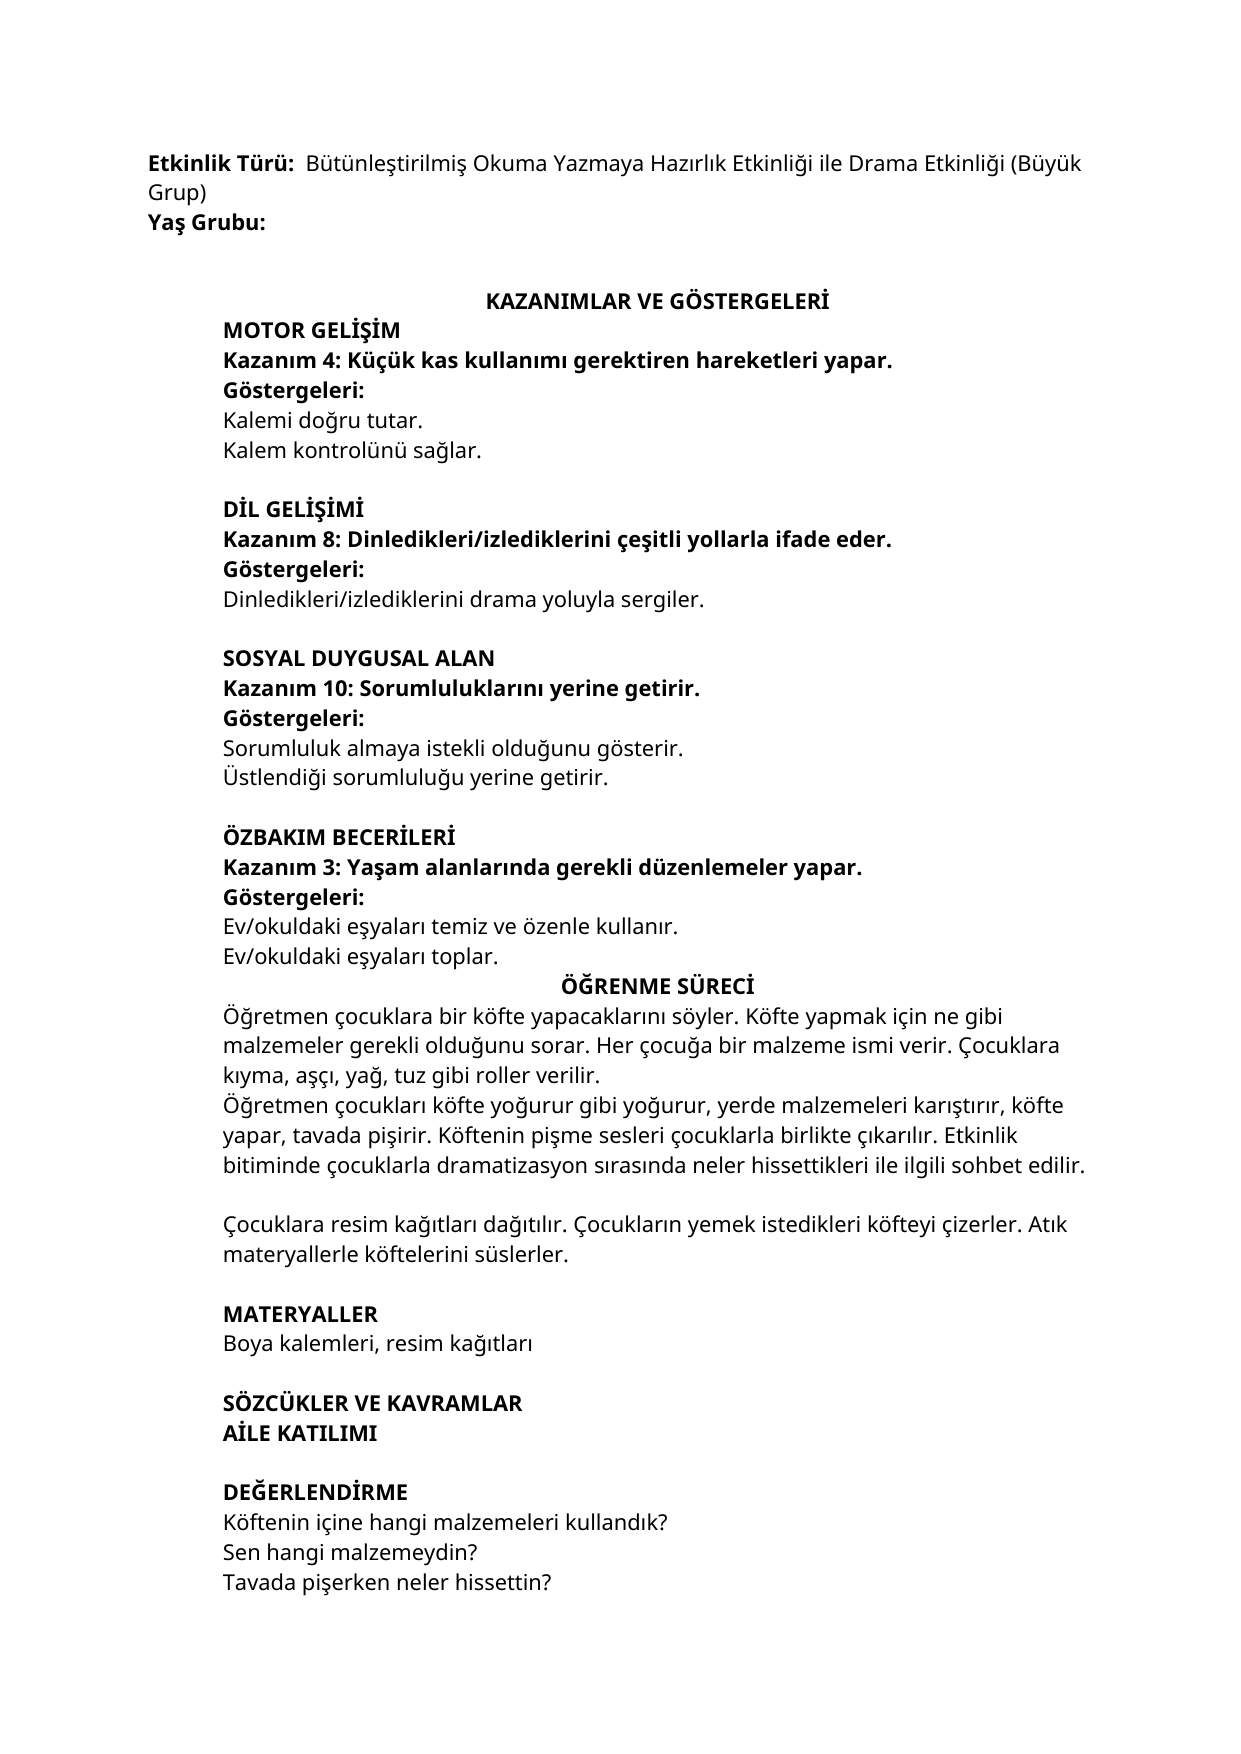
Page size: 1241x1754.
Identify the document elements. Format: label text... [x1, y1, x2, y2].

text Yaş Grubu: [148, 207, 1093, 237]
text Etkinlik Türü: Bütünleştirilmiş Okuma Yazmaya Hazırlık Etkinliği ile Drama Etkinliği (Büyük Grup) [148, 148, 1093, 207]
